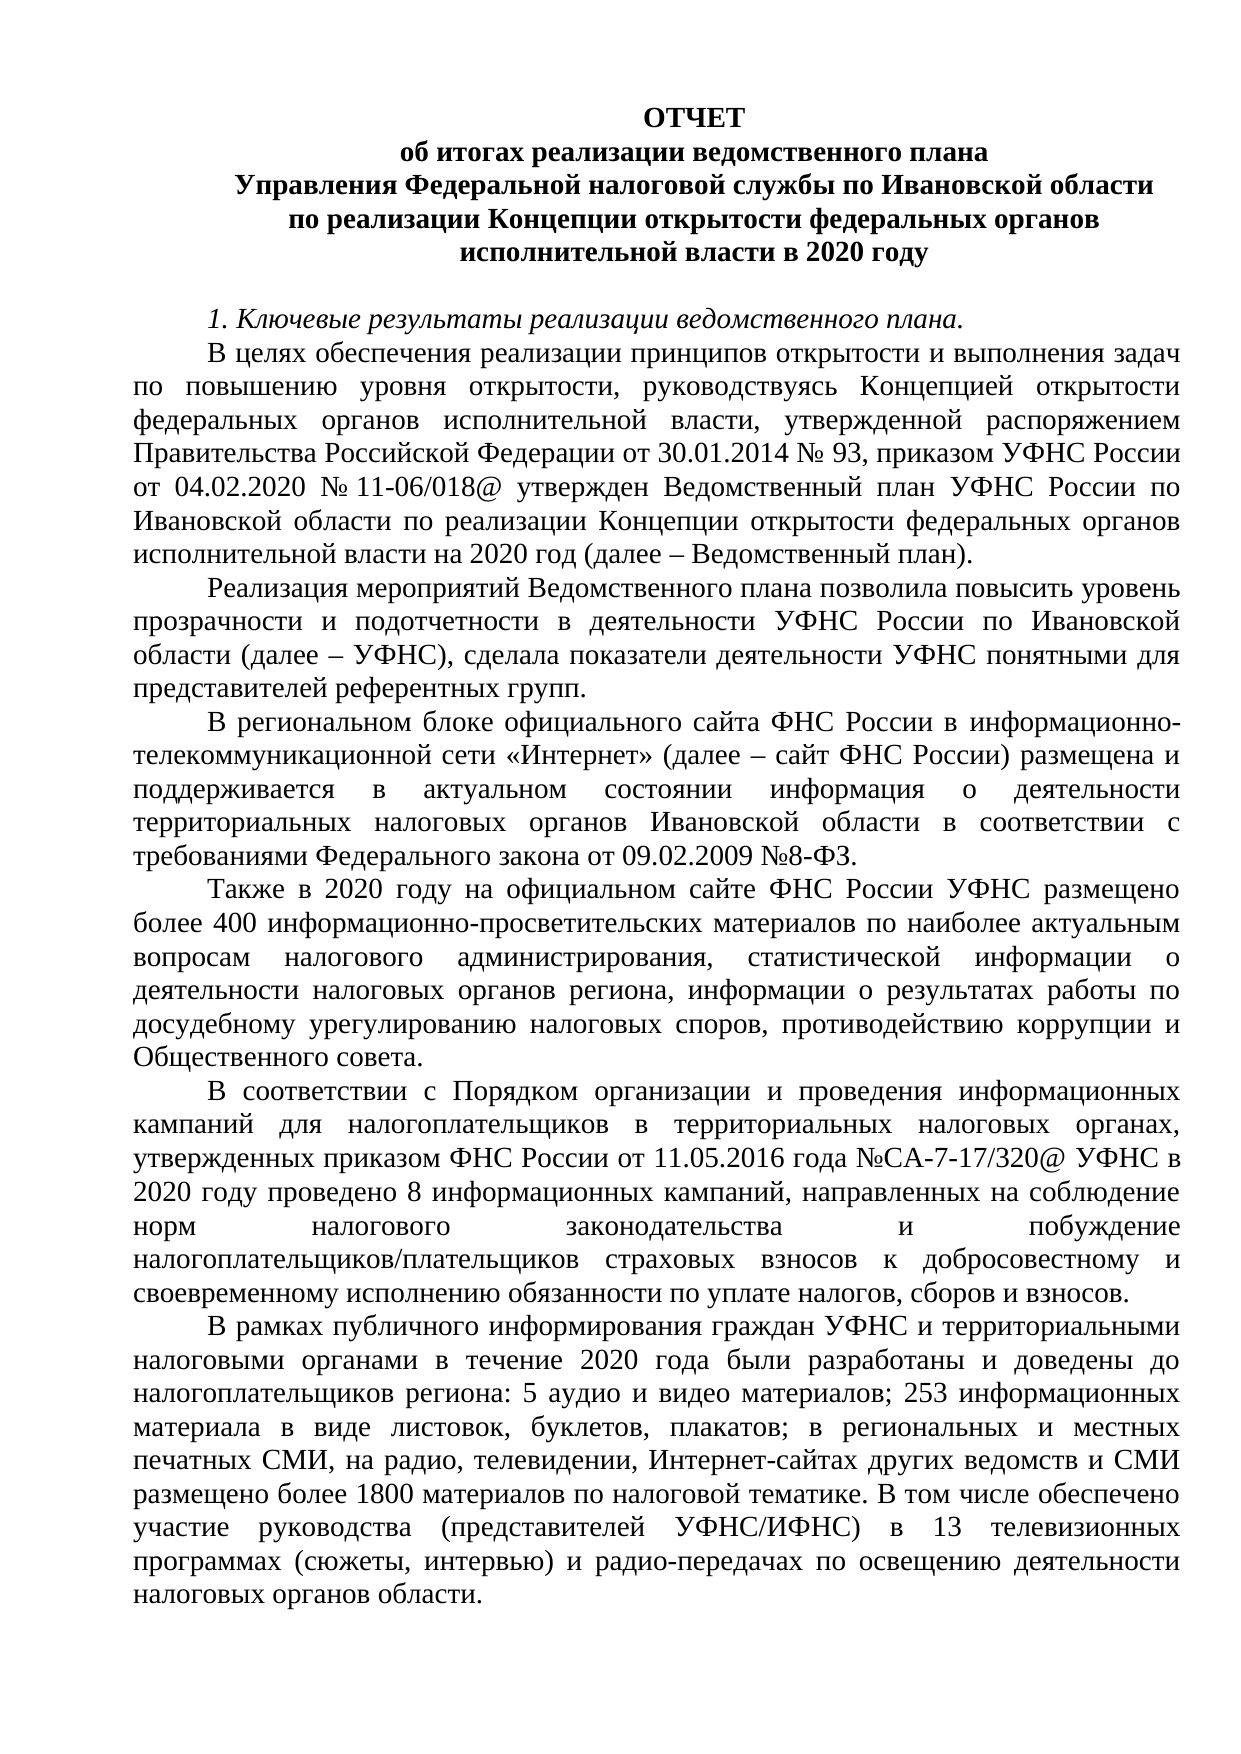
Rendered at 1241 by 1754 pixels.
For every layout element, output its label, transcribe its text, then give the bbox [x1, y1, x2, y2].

text В соответствии с Порядком организации и проведения информационных кампаний для налогоплательщиков в территориальных налоговых органах, утвержденных приказом ФНС России от 11.05.2016 года №СА-7-17/320@ УФНС в 2020 году проведено 8 информационных кампаний, направленных на соблюдение норм налогового законодательства и побуждение налогоплательщиков/плательщиков страховых взносов к добросовестному и своевременному исполнению обязанности по уплате налогов, сборов и взносов. [133, 1073, 1181, 1308]
text 1. Ключевые результаты реализации ведомственного плана. [133, 301, 1181, 335]
text об итогах реализации ведомственного плана [133, 134, 1181, 167]
text Управления Федеральной налоговой службы по Ивановской области [133, 167, 1181, 201]
text ОТЧЕТ [133, 100, 1181, 134]
text В региональном блоке официального сайта ФНС России в информационно-телекоммуникационной сети «Интернет» (далее – сайт ФНС России) размещена и поддерживается в актуальном состоянии информация о деятельности территориальных налоговых органов Ивановской области в соответствии с требованиями Федерального закона от 09.02.2009 №8-ФЗ. [133, 704, 1181, 872]
text Реализация мероприятий Ведомственного плана позволила повысить уровень прозрачности и подотчетности в деятельности УФНС России по Ивановской области (далее – УФНС), сделала показатели деятельности УФНС понятными для представителей референтных групп. [133, 570, 1181, 704]
text по реализации Концепции открытости федеральных органов [133, 201, 1181, 234]
text исполнительной власти в 2020 году [133, 234, 1181, 268]
text В рамках публичного информирования граждан УФНС и территориальными налоговыми органами в течение 2020 года были разработаны и доведены до налогоплательщиков региона: 5 аудио и видео материалов; 253 информационных материала в виде листовок, буклетов, плакатов; в региональных и местных печатных СМИ, на радио, телевидении, Интернет-сайтах других ведомств и СМИ размещено более 1800 материалов по налоговой тематике. В том числе обеспечено участие руководства (представителей УФНС/ИФНС) в 13 телевизионных программах (сюжеты, интервью) и радио-передачах по освещению деятельности налоговых органов области. [133, 1308, 1181, 1610]
text Также в 2020 году на официальном сайте ФНС России УФНС размещено более 400 информационно-просветительских материалов по наиболее актуальным вопросам налогового администрирования, статистической информации о деятельности налоговых органов региона, информации о результатах работы по досудебному урегулированию налоговых споров, противодействию коррупции и Общественного совета. [133, 872, 1181, 1073]
text В целях обеспечения реализации принципов открытости и выполнения задач по повышению уровня открытости, руководствуясь Концепцией открытости федеральных органов исполнительной власти, утвержденной распоряжением Правительства Российской Федерации от 30.01.2014 № 93, приказом УФНС России от 04.02.2020 № 11-06/018@ утвержден Ведомственный план УФНС России по Ивановской области по реализации Концепции открытости федеральных органов исполнительной власти на 2020 год (далее – Ведомственный план). [133, 335, 1181, 570]
